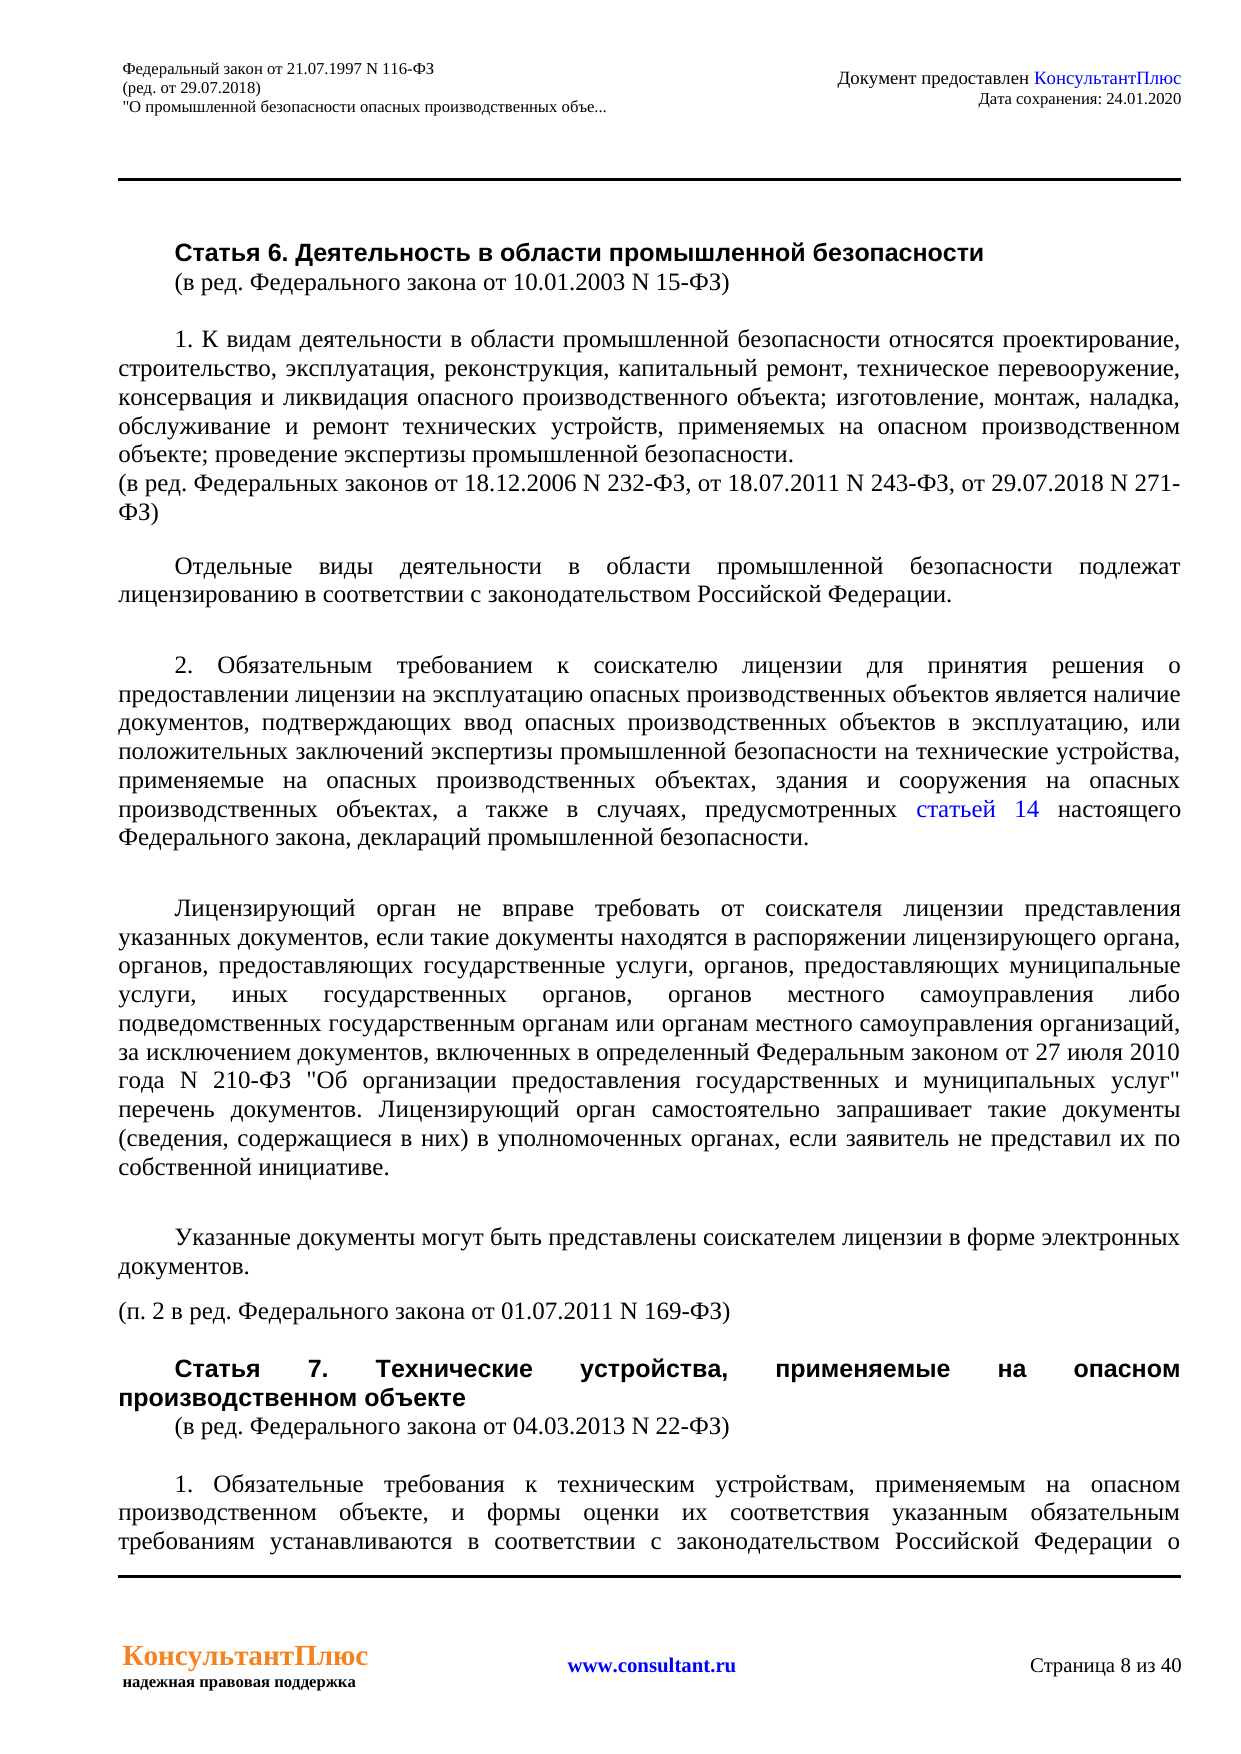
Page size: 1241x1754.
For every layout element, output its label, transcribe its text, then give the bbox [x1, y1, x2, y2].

title Статья 7. Технические устройства, применяемые на опасном производственном объекте [118, 1354, 1181, 1411]
text (в ред. Федерального закона от 04.03.2013 N 22-ФЗ) [118, 1411, 1181, 1440]
text Лицензирующий орган не вправе требовать от соискателя лицензии представления указанных документов, если такие документы находятся в распоряжении лицензирующего органа, органов, предоставляющих государственные услуги, органов, предоставляющих муниципальные услуги, иных государственных органов, органов местного самоуправления либо подведомственных государственным органам или органам местного самоуправления организаций, за исключением документов, включенных в определенный Федеральным законом от 27 июля 2010 года N 210-ФЗ "Об организации предоставления государственных и муниципальных услуг" перечень документов. Лицензирующий орган самостоятельно запрашивает такие документы (сведения, содержащиеся в них) в уполномоченных органах, если заявитель не представил их по собственной инициативе. [118, 893, 1181, 1180]
text 2. Обязательным требованием к соискателю лицензии для принятия решения о предоставлении лицензии на эксплуатацию опасных производственных объектов является наличие документов, подтверждающих ввод опасных производственных объектов в эксплуатацию, или положительных заключений экспертизы промышленной безопасности на технические устройства, применяемые на опасных производственных объектах, здания и сооружения на опасных производственных объектах, а также в случаях, предусмотренных статьей 14 настоящего Федерального закона, деклараций промышленной безопасности. [118, 650, 1181, 851]
text Указанные документы могут быть представлены соискателем лицензии в форме электронных документов. [118, 1222, 1181, 1279]
title Статья 6. Деятельность в области промышленной безопасности [118, 238, 1181, 267]
text (в ред. Федерального закона от 10.01.2003 N 15-ФЗ) [118, 267, 1181, 296]
text Отдельные виды деятельности в области промышленной безопасности подлежат лицензированию в соответствии с законодательством Российской Федерации. [118, 551, 1181, 608]
text 1. К видам деятельности в области промышленной безопасности относятся проектирование, строительство, эксплуатация, реконструкция, капитальный ремонт, техническое перевооружение, консервация и ликвидация опасного производственного объекта; изготовление, монтаж, наладка, обслуживание и ремонт технических устройств, применяемых на опасном производственном объекте; проведение экспертизы промышленной безопасности. [118, 324, 1181, 468]
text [118, 1469, 1181, 1555]
text (в ред. Федеральных законов от 18.12.2006 N 232-ФЗ, от 18.07.2011 N 243-ФЗ, от 29.07.2018 N 271-ФЗ) [118, 468, 1181, 526]
text (п. 2 в ред. Федерального закона от 01.07.2011 N 169-ФЗ) [118, 1296, 1181, 1325]
